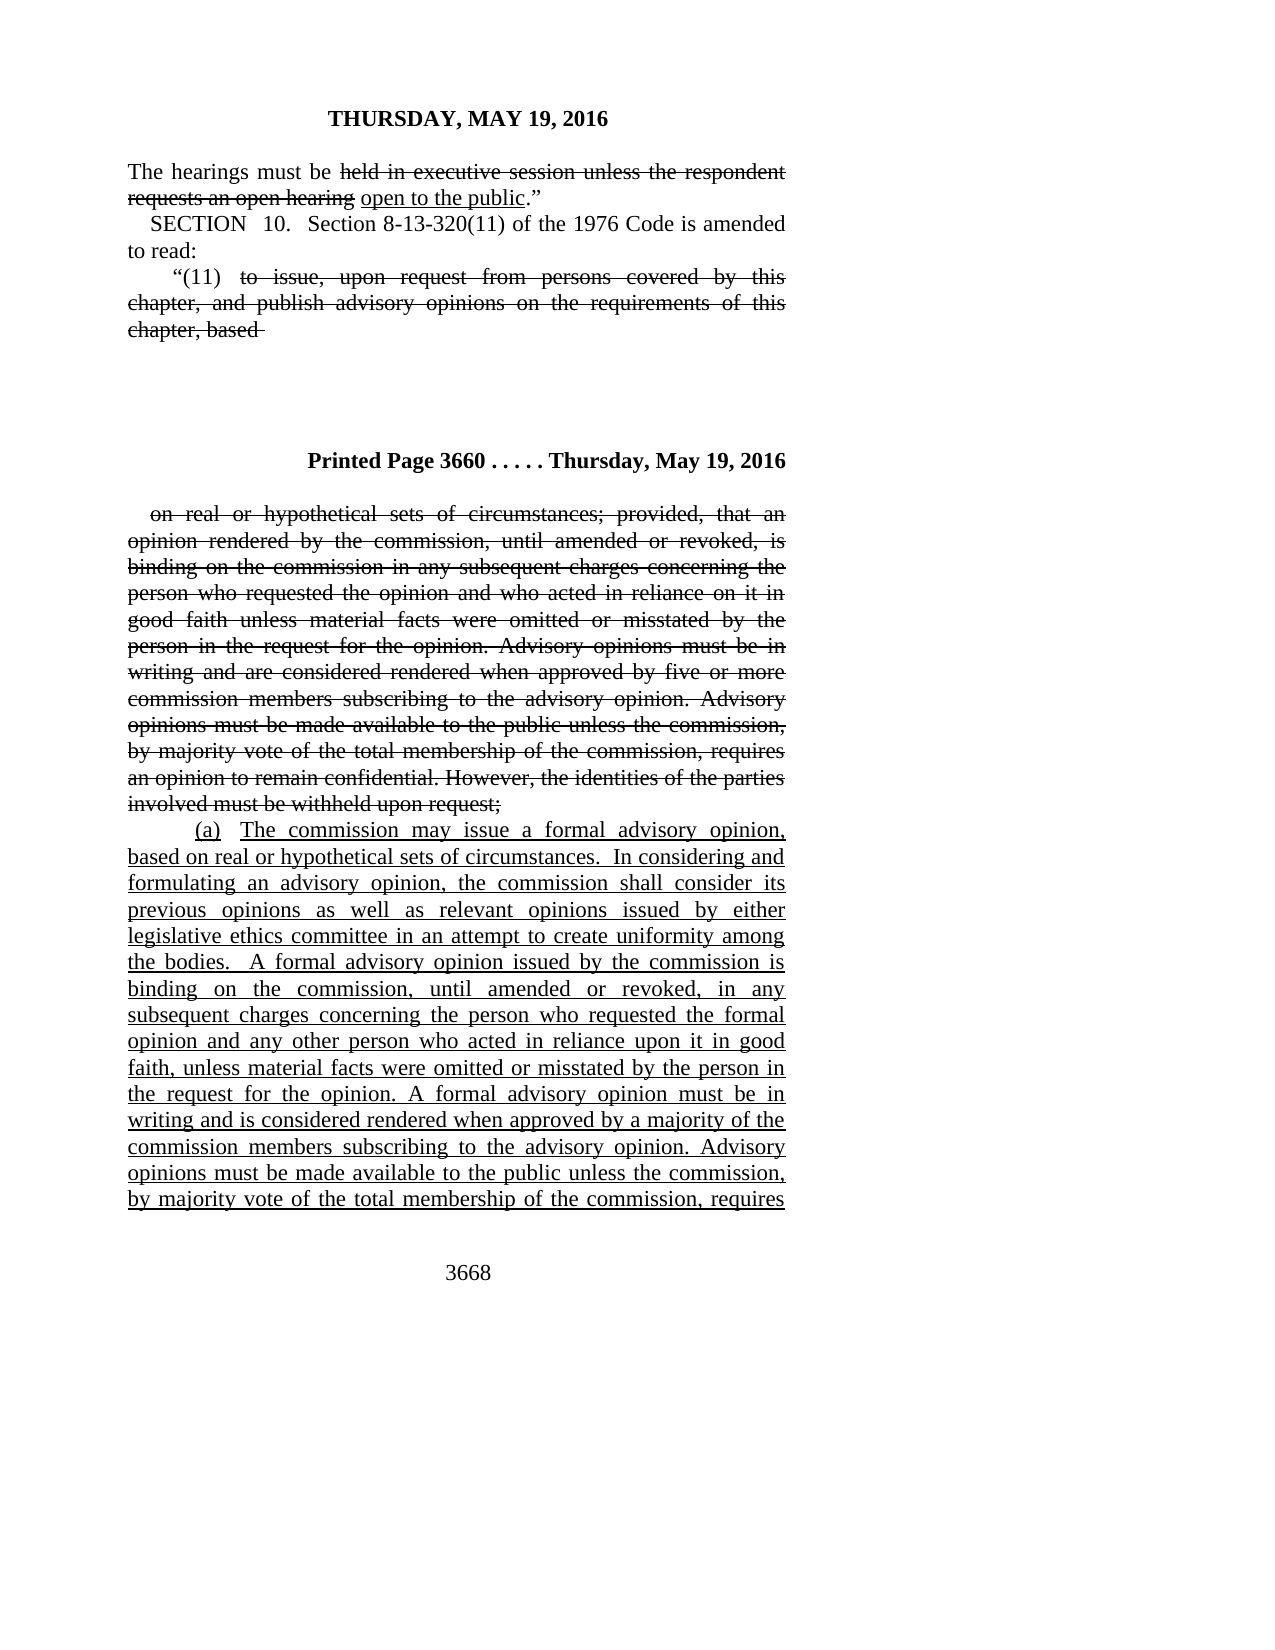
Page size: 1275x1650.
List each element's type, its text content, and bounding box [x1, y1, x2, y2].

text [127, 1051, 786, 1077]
text Printed Page 3660 . . . . . Thursday, May 19, 2016 [127, 448, 786, 474]
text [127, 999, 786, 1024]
text “(11) to issue, upon request from persons covered by this chapter, and publish advisory opinions on the requirements of this chapter, based [127, 305, 786, 342]
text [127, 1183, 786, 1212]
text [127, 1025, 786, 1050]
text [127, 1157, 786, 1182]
text SECTION 10. Section 8-13-320(11) of the 1976 Code is amended to read: [127, 210, 786, 263]
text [127, 158, 786, 210]
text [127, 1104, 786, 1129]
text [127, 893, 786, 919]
text on real or hypothetical sets of circumstances; provided, that an opinion rendered by the commission, until amended or revoked, is binding on the commission in any subsequent charges concerning the person who requested the opinion and who acted in reliance on it in good faith unless material facts were omitted or misstated by the person in the request for the opinion. Advisory opinions must be in writing and are considered rendered when approved by five or more commission members subscribing to the advisory opinion. Advisory opinions must be made available to the public unless the commission, by majority vote of the total membership of the commission, requires an opinion to remain confidential. However, the identities of the parties involved must be withheld upon request; [127, 726, 786, 817]
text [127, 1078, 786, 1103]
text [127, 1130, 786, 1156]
text “(11) to issue, upon request from persons covered by this chapter, and publish advisory opinions on the requirements of this chapter, based [127, 263, 786, 304]
